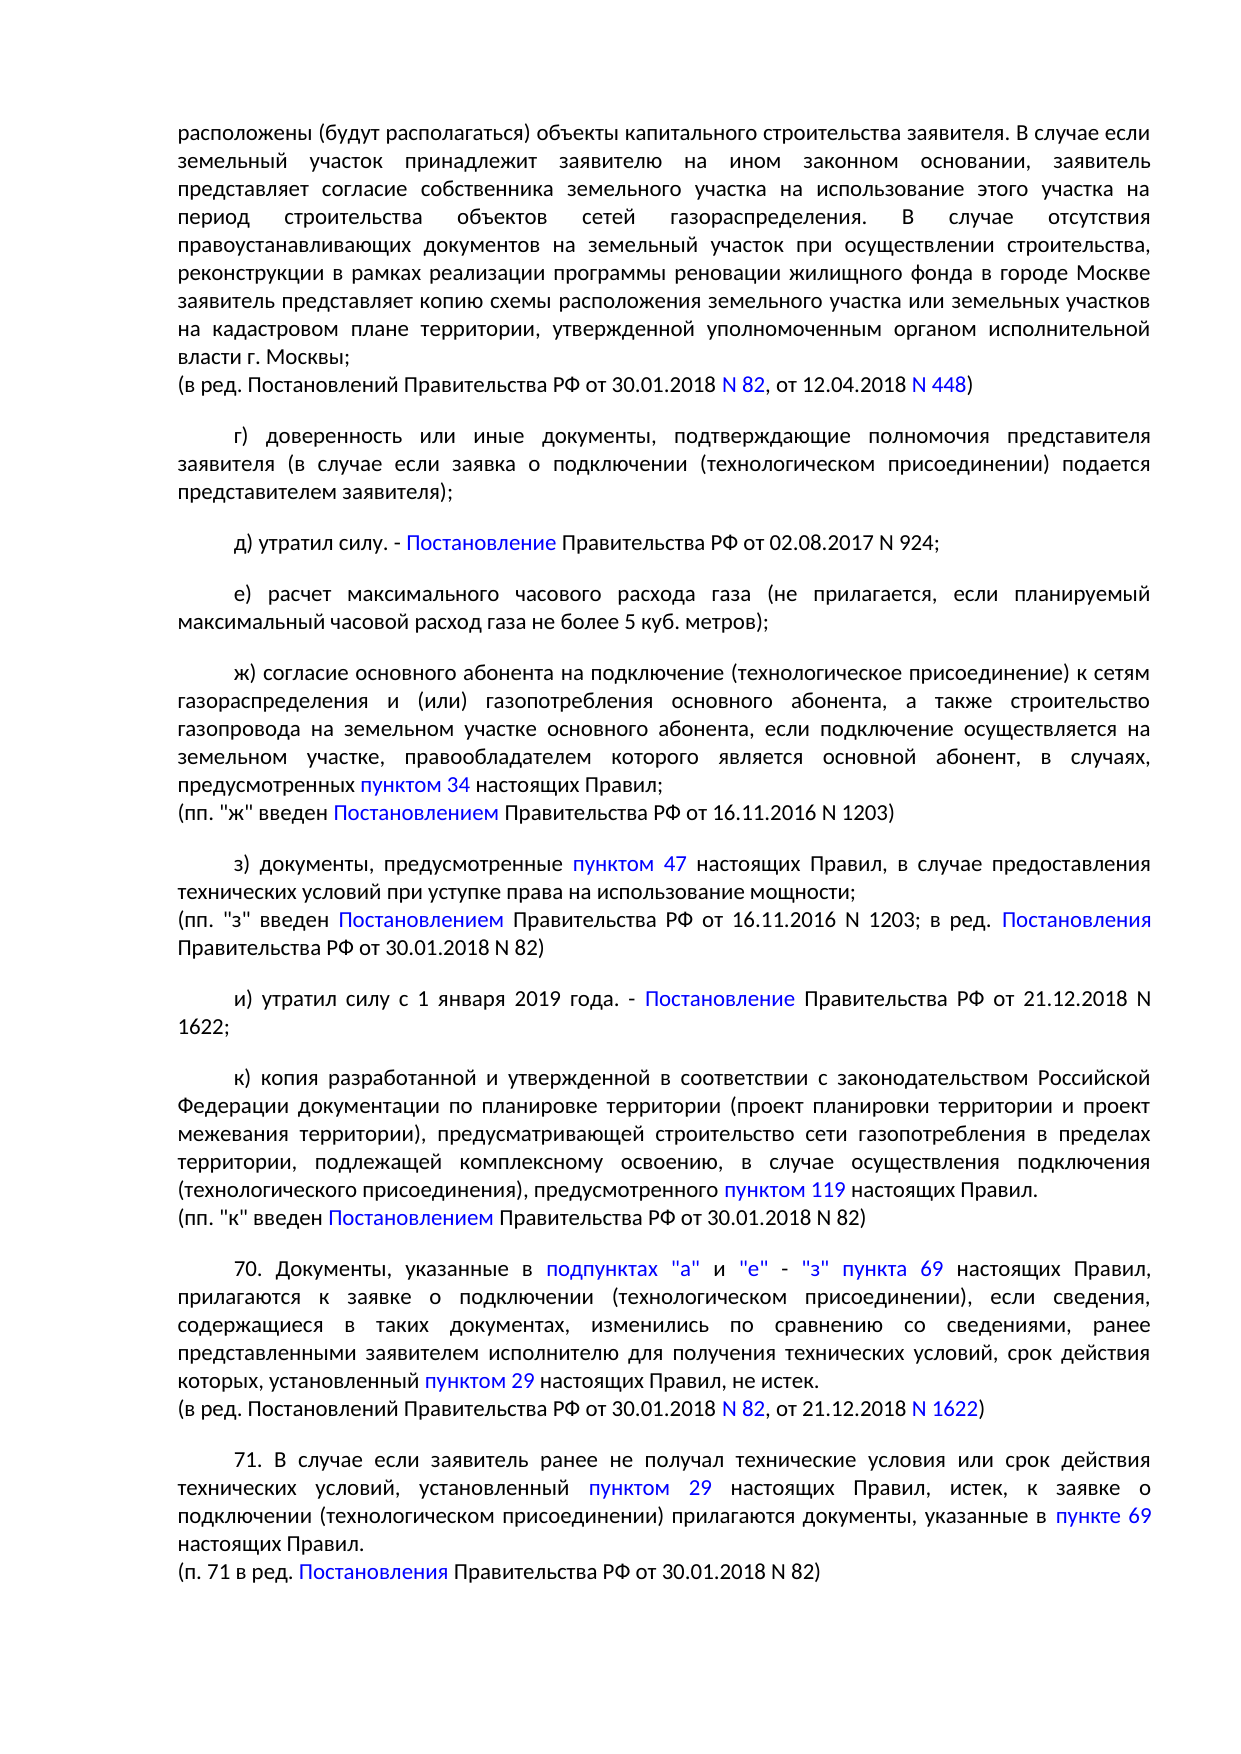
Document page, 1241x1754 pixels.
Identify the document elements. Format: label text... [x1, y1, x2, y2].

text г) доверенность или иные документы, подтверждающие полномочия представителя заявителя (в случае если заявка о подключении (технологическом присоединении) подается представителем заявителя); [177, 421, 1152, 505]
text (пп. "к" введен Постановлением Правительства РФ от 30.01.2018 N 82) [177, 1203, 1152, 1231]
text з) документы, предусмотренные пунктом 47 настоящих Правил, в случае предоставления технических условий при уступке права на использование мощности; [177, 849, 1152, 905]
text (пп. "ж" введен Постановлением Правительства РФ от 16.11.2016 N 1203) [177, 798, 1152, 826]
text д) утратил силу. - Постановление Правительства РФ от 02.08.2017 N 924; [177, 528, 1152, 556]
text 70. Документы, указанные в подпунктах "а" и "е" - "з" пункта 69 настоящих Правил, прилагаются к заявке о подключении (технологическом присоединении), если сведения, содержащиеся в таких документах, изменились по сравнению со сведениями, ранее представленными заявителем исполнителю для получения технических условий, срок действия которых, установленный пунктом 29 настоящих Правил, не истек. [177, 1254, 1152, 1394]
text (в ред. Постановлений Правительства РФ от 30.01.2018 N 82, от 12.04.2018 N 448) [177, 370, 1152, 398]
text к) копия разработанной и утвержденной в соответствии с законодательством Российской Федерации документации по планировке территории (проект планировки территории и проект межевания территории), предусматривающей строительство сети газопотребления в пределах территории, подлежащей комплексному освоению, в случае осуществления подключения (технологического присоединения), предусмотренного пунктом 119 настоящих Правил. [177, 1063, 1152, 1203]
text 71. В случае если заявитель ранее не получал технические условия или срок действия технических условий, установленный пунктом 29 настоящих Правил, истек, к заявке о подключении (технологическом присоединении) прилагаются документы, указанные в пункте 69 настоящих Правил. [177, 1445, 1152, 1557]
text ж) согласие основного абонента на подключение (технологическое присоединение) к сетям газораспределения и (или) газопотребления основного абонента, а также строительство газопровода на земельном участке основного абонента, если подключение осуществляется на земельном участке, правообладателем которого является основной абонент, в случаях, предусмотренных пунктом 34 настоящих Правил; [177, 658, 1152, 798]
text (в ред. Постановлений Правительства РФ от 30.01.2018 N 82, от 21.12.2018 N 1622) [177, 1394, 1152, 1422]
text е) расчет максимального часового расхода газа (не прилагается, если планируемый максимальный часовой расход газа не более 5 куб. метров); [177, 579, 1152, 635]
text (пп. "з" введен Постановлением Правительства РФ от 16.11.2016 N 1203; в ред. Постановления Правительства РФ от 30.01.2018 N 82) [177, 905, 1152, 961]
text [177, 118, 1152, 370]
text и) утратил силу с 1 января 2019 года. - Постановление Правительства РФ от 21.12.2018 N 1622; [177, 984, 1152, 1040]
text (п. 71 в ред. Постановления Правительства РФ от 30.01.2018 N 82) [177, 1557, 1152, 1585]
